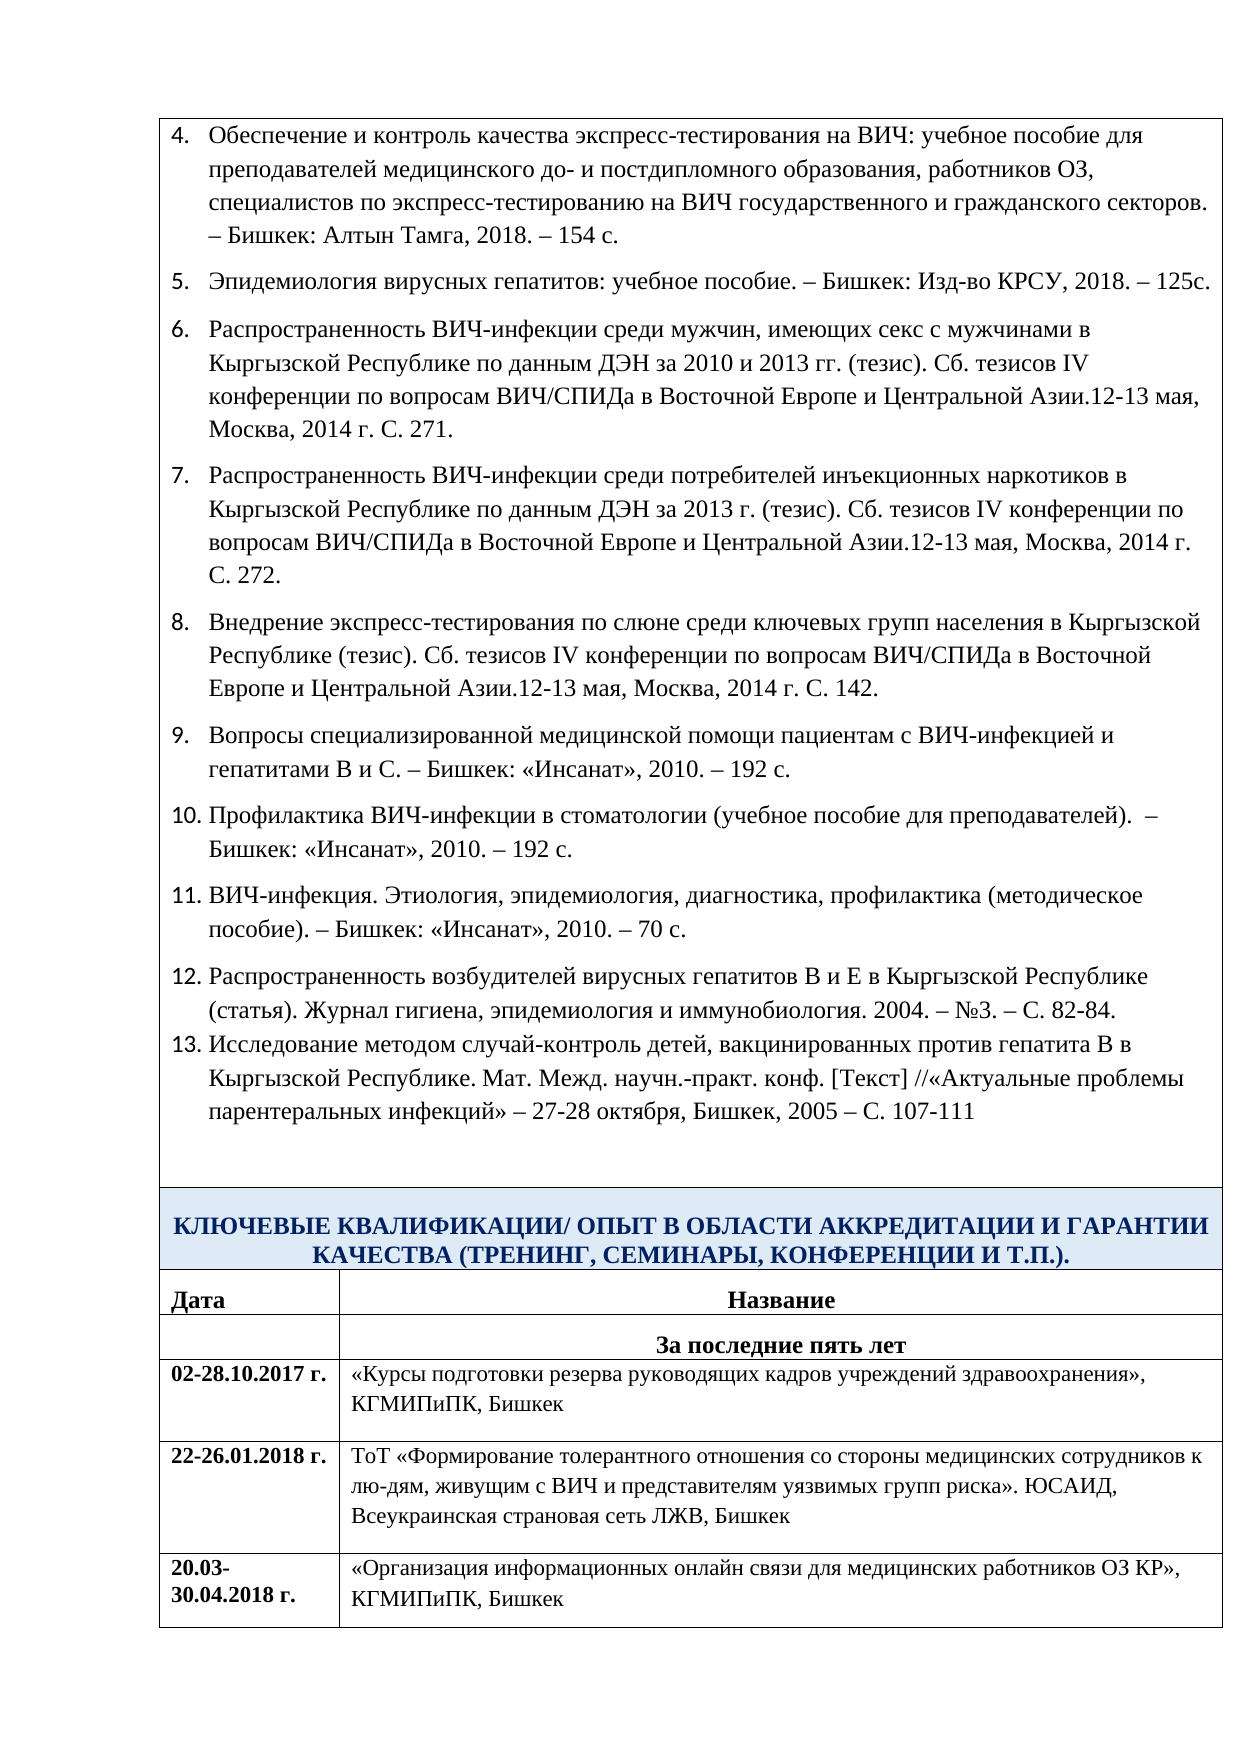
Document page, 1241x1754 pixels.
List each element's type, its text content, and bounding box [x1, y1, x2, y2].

table_cell «Курсы подготовки резерва руководящих кадров учреждений здравоохранения», КГМИПиПК, Бишкек [340, 1360, 1222, 1441]
table_cell 22-26.01.2018 г. [160, 1442, 339, 1553]
table_cell «Организация информационных онлайн связи для медицинских работников ОЗ КР», КГМИПиПК, Бишкек [340, 1554, 1222, 1627]
table_cell Название [340, 1270, 1222, 1314]
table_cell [160, 119, 1222, 1187]
table_cell За последние пять лет [340, 1315, 1222, 1358]
table_cell [160, 1315, 339, 1358]
table_cell ТоТ «Формирование толерантного отношения со стороны медицинских сотрудников к лю-дям, живущим с ВИЧ и представителям уязвимых групп риска». ЮСАИД, Всеукраинская страновая сеть ЛЖВ, Бишкек [340, 1442, 1222, 1553]
table_cell Дата [160, 1270, 339, 1314]
table_cell 20.03-30.04.2018 г. [160, 1554, 339, 1627]
table_cell Ключевые квалификации/ ОПЫТ в области аккредитации и гарантии качества (тренинг, семинары, конференции и т.п.). [160, 1188, 1222, 1269]
table_cell 02-28.10.2017 г. [160, 1360, 339, 1441]
